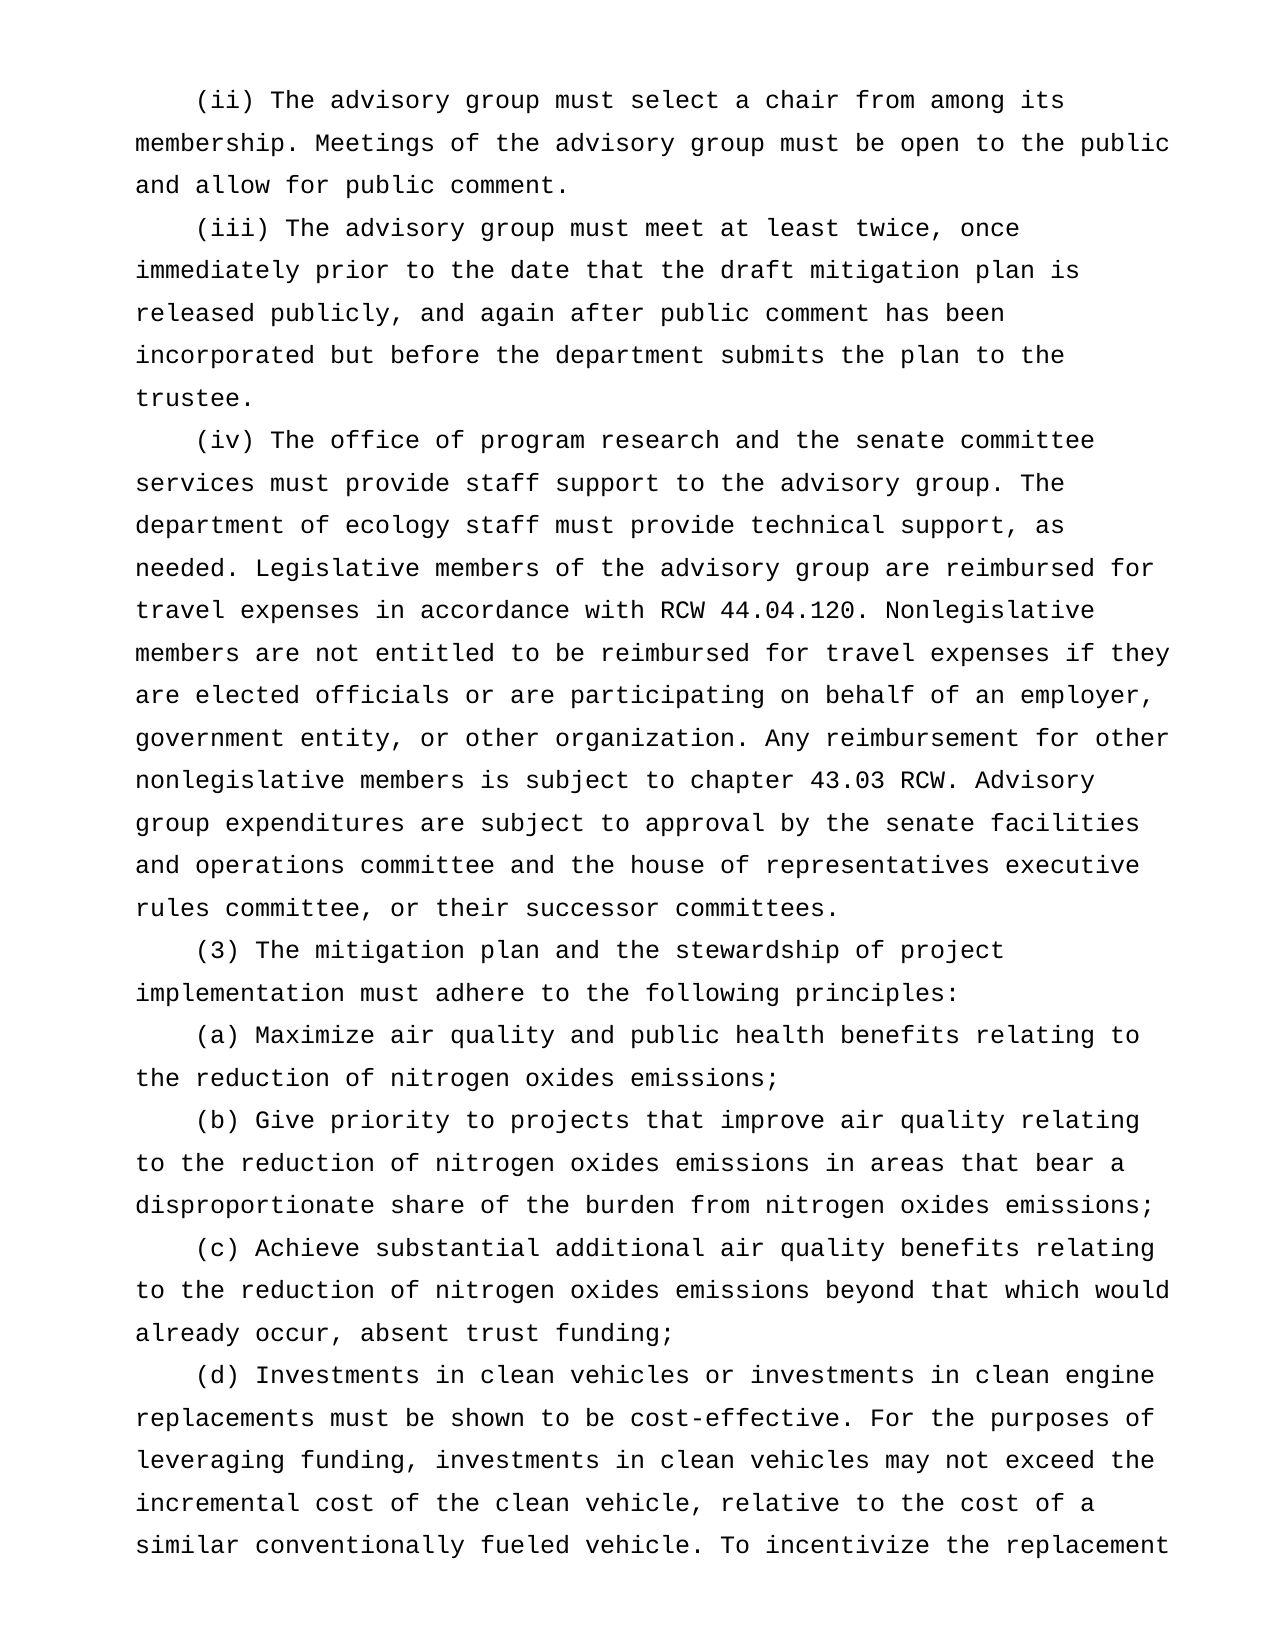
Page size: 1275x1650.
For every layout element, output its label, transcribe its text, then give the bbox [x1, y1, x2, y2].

text (iv) The office of program research and the senate committee services must provide staff support to the advisory group. The department of ecology staff must provide technical support, as needed. Legislative members of the advisory group are reimbursed for travel expenses in accordance with RCW 44.04.120. Nonlegislative members are not entitled to be reimbursed for travel expenses if they are elected officials or are participating on behalf of an employer, government entity, or other organization. Any reimbursement for other nonlegislative members is subject to chapter 43.03 RCW. Advisory group expenditures are subject to approval by the senate facilities and operations committee and the house of representatives executive rules committee, or their successor committees. [135, 415, 1170, 925]
text (iii) The advisory group must meet at least twice, once immediately prior to the date that the draft mitigation plan is released publicly, and again after public comment has been incorporated but before the department submits the plan to the trustee. [135, 202, 1170, 415]
text (3) The mitigation plan and the stewardship of project implementation must adhere to the following principles: [135, 925, 1170, 1010]
text (b) Give priority to projects that improve air quality relating to the reduction of nitrogen oxides emissions in areas that bear a disproportionate share of the burden from nitrogen oxides emissions; [135, 1095, 1170, 1222]
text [135, 1350, 1170, 1562]
text (ii) The advisory group must select a chair from among its membership. Meetings of the advisory group must be open to the public and allow for public comment. [135, 75, 1170, 202]
text (c) Achieve substantial additional air quality benefits relating to the reduction of nitrogen oxides emissions beyond that which would already occur, absent trust funding; [135, 1222, 1170, 1350]
text (a) Maximize air quality and public health benefits relating to the reduction of nitrogen oxides emissions; [135, 1010, 1170, 1095]
